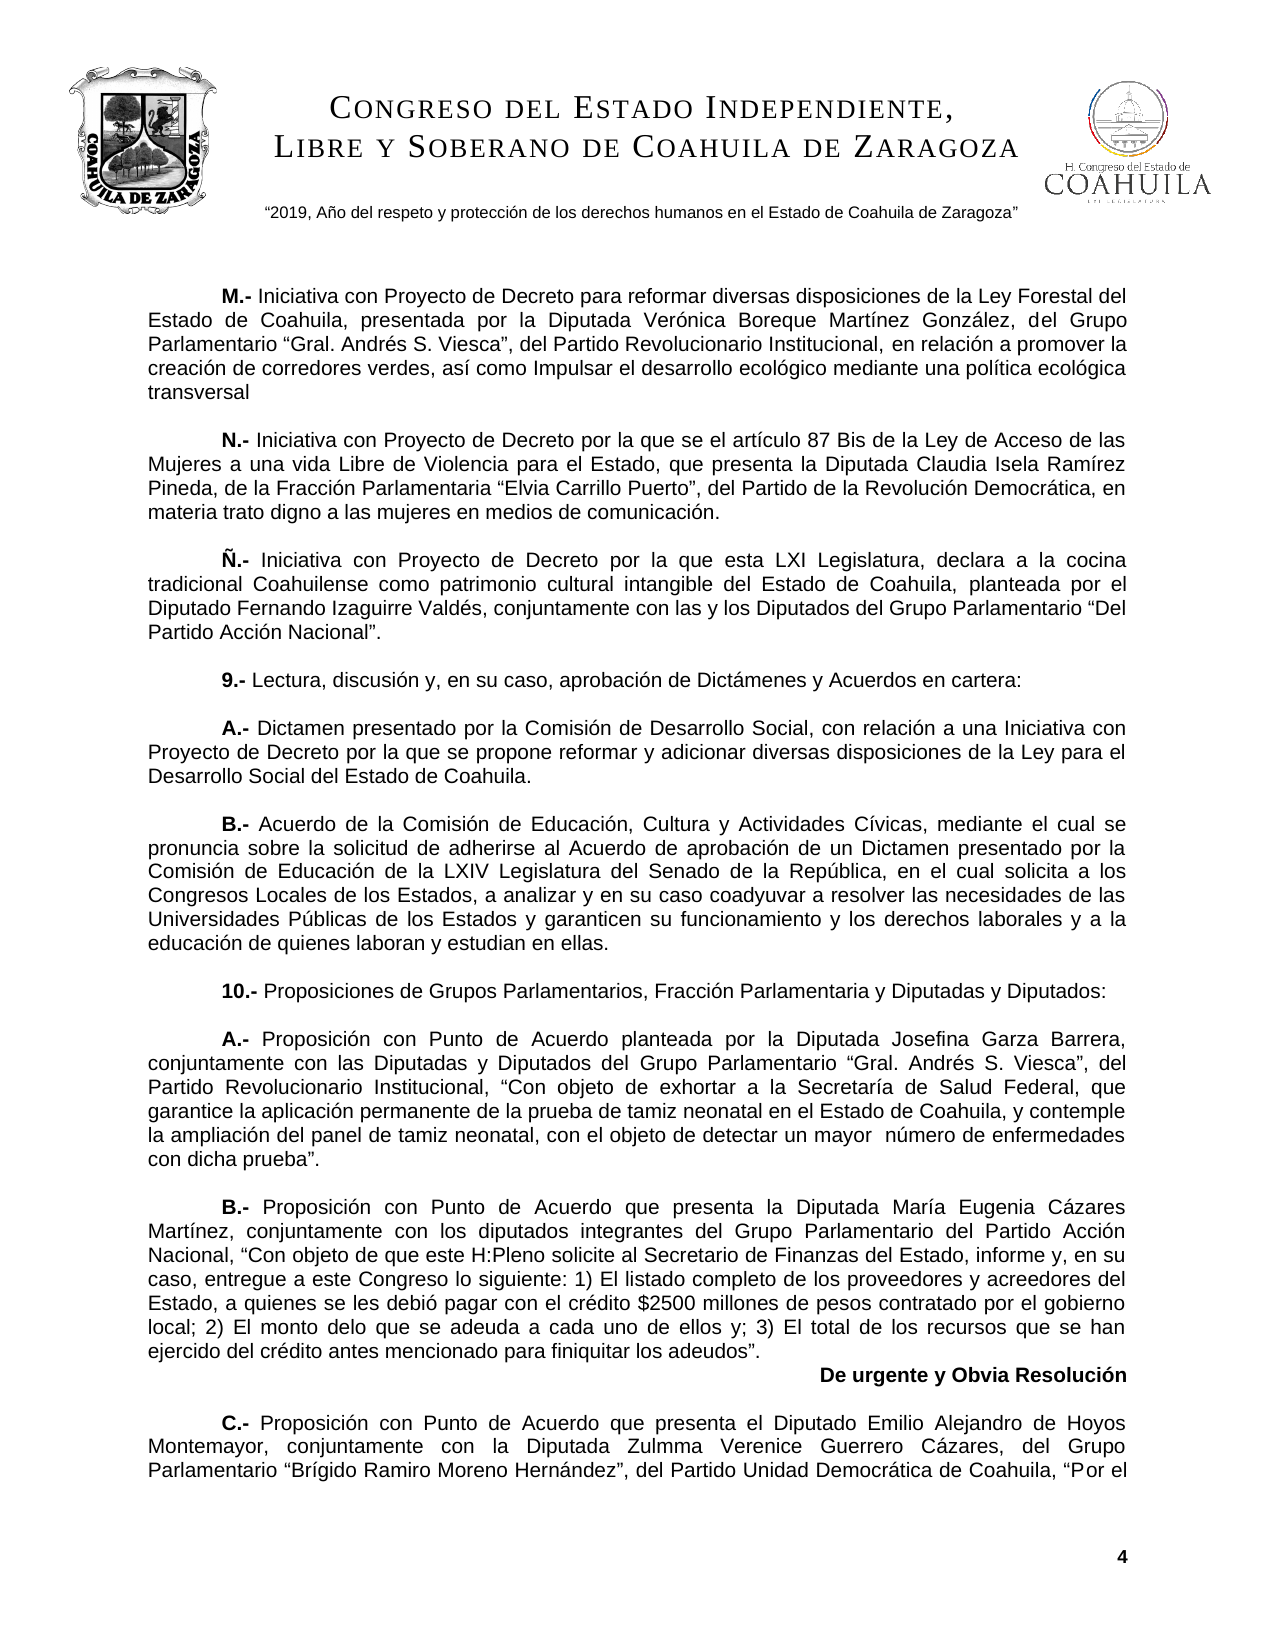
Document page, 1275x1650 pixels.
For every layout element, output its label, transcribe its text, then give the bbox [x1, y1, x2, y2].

text M.- Iniciativa con Proyecto de Decreto para reformar diversas disposiciones de la Ley Forestal del Estado de Coahuila, presentada por la Diputada Verónica Boreque Martínez González, del Grupo Parlamentario “Gral. Andrés S. Viesca”, del Partido Revolucionario Institucional, en relación a promover la creación de corredores verdes, así como Impulsar el desarrollo ecológico mediante una política ecológica transversal [148, 284, 1127, 404]
text De urgente y Obvia Resolución [148, 1362, 1127, 1386]
text Ñ.- Iniciativa con Proyecto de Decreto por la que esta LXI Legislatura, declara a la cocina tradicional Coahuilense como patrimonio cultural intangible del Estado de Coahuila, planteada por el Diputado Fernando Izaguirre Valdés, conjuntamente con las y los Diputados del Grupo Parlamentario “Del Partido Acción Nacional”. [148, 548, 1127, 644]
text B.- Proposición con Punto de Acuerdo que presenta la Diputada María Eugenia Cázares Martínez, conjuntamente con los diputados integrantes del Grupo Parlamentario del Partido Acción Nacional, “Con objeto de que este H:Pleno solicite al Secretario de Finanzas del Estado, informe y, en su caso, entregue a este Congreso lo siguiente: 1) El listado completo de los proveedores y acreedores del Estado, a quienes se les debió pagar con el crédito $2500 millones de pesos contratado por el gobierno local; 2) El monto delo que se adeuda a cada uno de ellos y; 3) El total de los recursos que se han ejercido del crédito antes mencionado para finiquitar los adeudos”. [148, 1195, 1127, 1362]
picture [68, 67, 217, 214]
text A.- Dictamen presentado por la Comisión de Desarrollo Social, con relación a una Iniciativa con Proyecto de Decreto por la que se propone reformar y adicionar diversas disposiciones de la Ley para el Desarrollo Social del Estado de Coahuila. [148, 716, 1127, 787]
text B.- Acuerdo de la Comisión de Educación, Cultura y Actividades Cívicas, mediante el cual se pronuncia sobre la solicitud de adherirse al Acuerdo de aprobación de un Dictamen presentado por la Comisión de Educación de la LXIV Legislatura del Senado de la República, en el cual solicita a los Congresos Locales de los Estados, a analizar y en su caso coadyuvar a resolver las necesidades de las Universidades Públicas de los Estados y garanticen su funcionamiento y los derechos laborales y a la educación de quienes laboran y estudian en ellas. [148, 811, 1127, 955]
text N.- Iniciativa con Proyecto de Decreto por la que se el artículo 87 Bis de la Ley de Acceso de las Mujeres a una vida Libre de Violencia para el Estado, que presenta la Diputada Claudia Isela Ramírez Pineda, de la Fracción Parlamentaria “Elvia Carrillo Puerto”, del Partido de la Revolución Democrática, en materia trato digno a las mujeres en medios de comunicación. [148, 428, 1127, 524]
picture [1041, 78, 1216, 206]
text A.- Proposición con Punto de Acuerdo planteada por la Diputada Josefina Garza Barrera, conjuntamente con las Diputadas y Diputados del Grupo Parlamentario “Gral. Andrés S. Viesca”, del Partido Revolucionario Institucional, “Con objeto de exhortar a la Secretaría de Salud Federal, que garantice la aplicación permanente de la prueba de tamiz neonatal en el Estado de Coahuila, y contemple la ampliación del panel de tamiz neonatal, con el objeto de detectar un mayor número de enfermedades con dicha prueba”. [148, 1027, 1127, 1171]
text 9.- Lectura, discusión y, en su caso, aprobación de Dictámenes y Acuerdos en cartera: [148, 668, 1127, 692]
text 10.- Proposiciones de Grupos Parlamentarios, Fracción Parlamentaria y Diputadas y Diputados: [148, 979, 1127, 1003]
